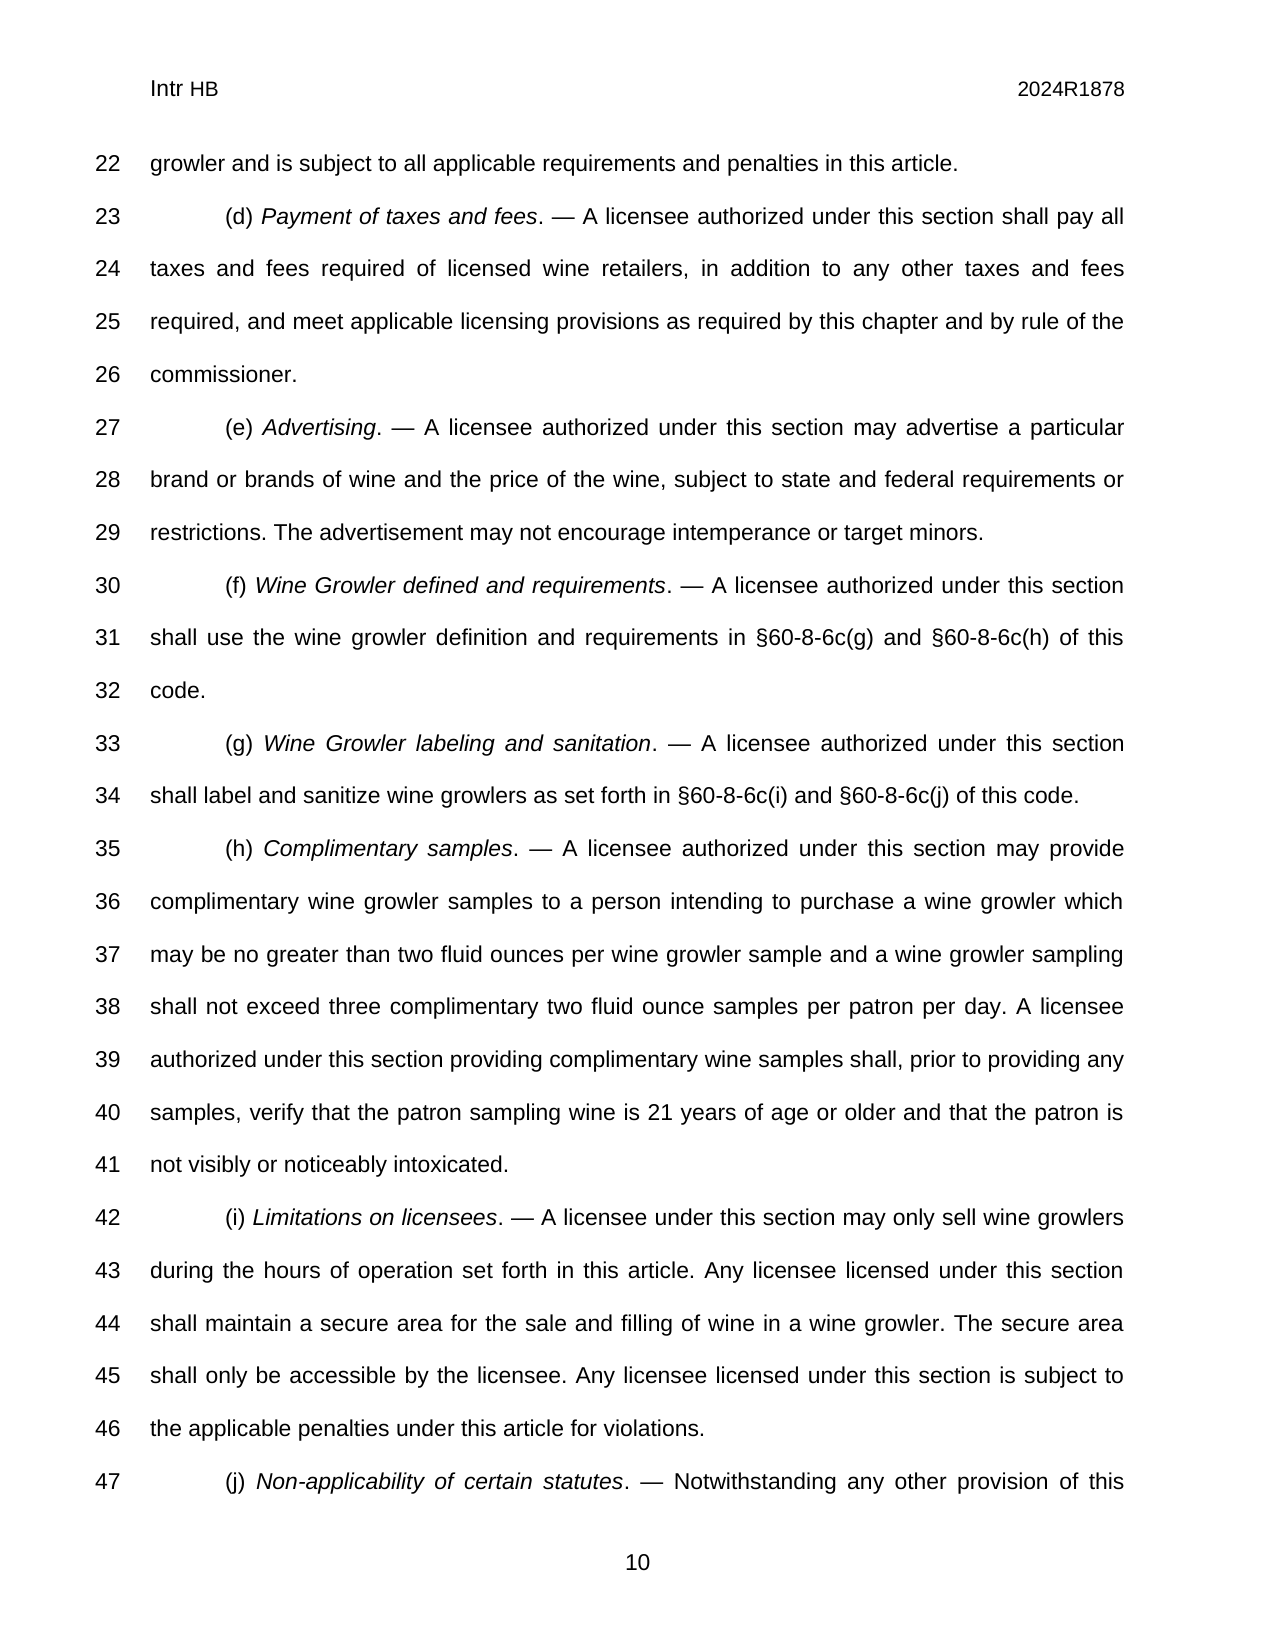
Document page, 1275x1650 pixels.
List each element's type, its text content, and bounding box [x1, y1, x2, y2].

text (g) Wine Growler labeling and sanitation. — A licensee authorized under this section shall label and sanitize wine growlers as set forth in §60-8-6c(i) and §60-8-6c(j) of this code. [150, 730, 1125, 809]
text (i) Limitations on licensees. — A licensee under this section may only sell wine growlers during the hours of operation set forth in this article. Any licensee licensed under this section shall maintain a secure area for the sale and filling of wine in a wine growler. The secure area shall only be accessible by the licensee. Any licensee licensed under this section is subject to the applicable penalties under this article for violations. [150, 1204, 1125, 1441]
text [150, 150, 1125, 176]
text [150, 1468, 1125, 1494]
text (e) Advertising. — A licensee authorized under this section may advertise a particular brand or brands of wine and the price of the wine, subject to state and federal requirements or restrictions. The advertisement may not encourage intemperance or target minors. [150, 413, 1125, 545]
text (f) Wine Growler defined and requirements. — A licensee authorized under this section shall use the wine growler definition and requirements in §60-8-6c(g) and §60-8-6c(h) of this code. [150, 572, 1125, 703]
text (h) Complimentary samples. — A licensee authorized under this section may provide complimentary wine growler samples to a person intending to purchase a wine growler which may be no greater than two fluid ounces per wine growler sample and a wine growler sampling shall not exceed three complimentary two fluid ounce samples per patron per day. A licensee authorized under this section providing complimentary wine samples shall, prior to providing any samples, verify that the patron sampling wine is 21 years of age or older and that the patron is not visibly or noticeably intoxicated. [150, 835, 1125, 1178]
text (d) Payment of taxes and fees. — A licensee authorized under this section shall pay all taxes and fees required of licensed wine retailers, in addition to any other taxes and fees required, and meet applicable licensing provisions as required by this chapter and by rule of the commissioner. [150, 203, 1125, 387]
